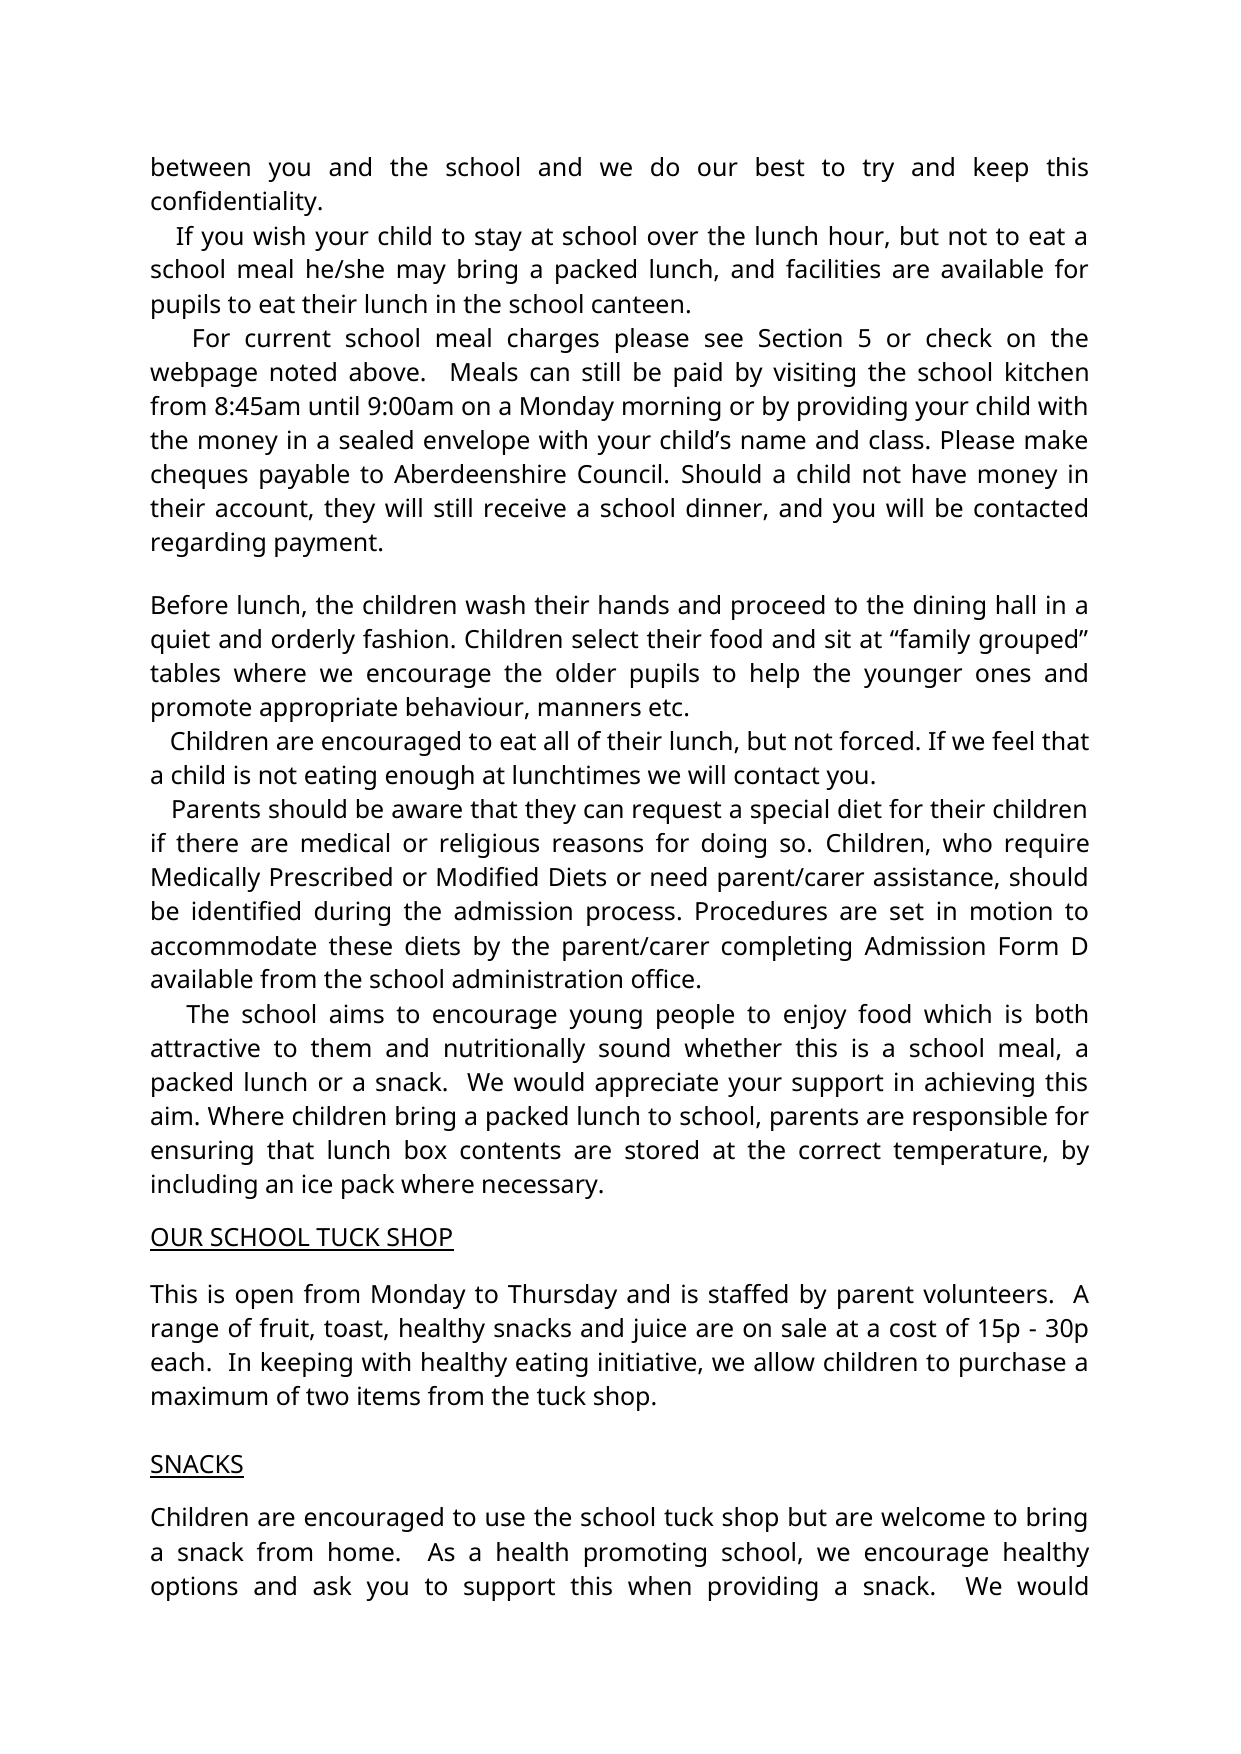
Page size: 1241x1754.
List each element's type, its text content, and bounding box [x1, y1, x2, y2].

text The school aims to encourage young people to enjoy food which is both attractive to them and nutritionally sound whether this is a school meal, a packed lunch or a snack. We would appreciate your support in achieving this aim. Where children bring a packed lunch to school, parents are responsible for ensuring that lunch box contents are stored at the correct temperature, by including an ice pack where necessary. [150, 996, 1090, 1201]
subtitle SNACKS [150, 1447, 1090, 1481]
text For current school meal charges please see Section 5 or check on the webpage noted above. Meals can still be paid by visiting the school kitchen from 8:45am until 9:00am on a Monday morning or by providing your child with the money in a sealed envelope with your child’s name and class. Please make cheques payable to Aberdeenshire Council. Should a child not have money in their account, they will still receive a school dinner, and you will be contacted regarding payment. [150, 320, 1090, 559]
text This is open from Monday to Thursday and is staffed by parent volunteers. A range of fruit, toast, healthy snacks and juice are on sale at a cost of 15p - 30p each. In keeping with healthy eating initiative, we allow children to purchase a maximum of two items from the tuck shop. [150, 1277, 1090, 1413]
text If you wish your child to stay at school over the lunch hour, but not to eat a school meal he/she may bring a packed lunch, and facilities are available for pupils to eat their lunch in the school canteen. [150, 218, 1090, 320]
text Parents should be aware that they can request a special diet for their children if there are medical or religious reasons for doing so. Children, who require Medically Prescribed or Modified Diets or need parent/carer assistance, should be identified during the admission process. Procedures are set in motion to accommodate these diets by the parent/carer completing Admission Form D available from the school administration office. [150, 792, 1090, 996]
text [150, 1500, 1090, 1602]
text Before lunch, the children wash their hands and proceed to the dining hall in a quiet and orderly fashion. Children select their food and sit at “family grouped” tables where we encourage the older pupils to help the younger ones and promote appropriate behaviour, manners etc. [150, 587, 1090, 724]
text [150, 150, 1090, 218]
text Children are encouraged to eat all of their lunch, but not forced. If we feel that a child is not eating enough at lunchtimes we will contact you. [150, 724, 1090, 792]
text OUR SCHOOL TUCK SHOP [150, 1220, 1090, 1254]
